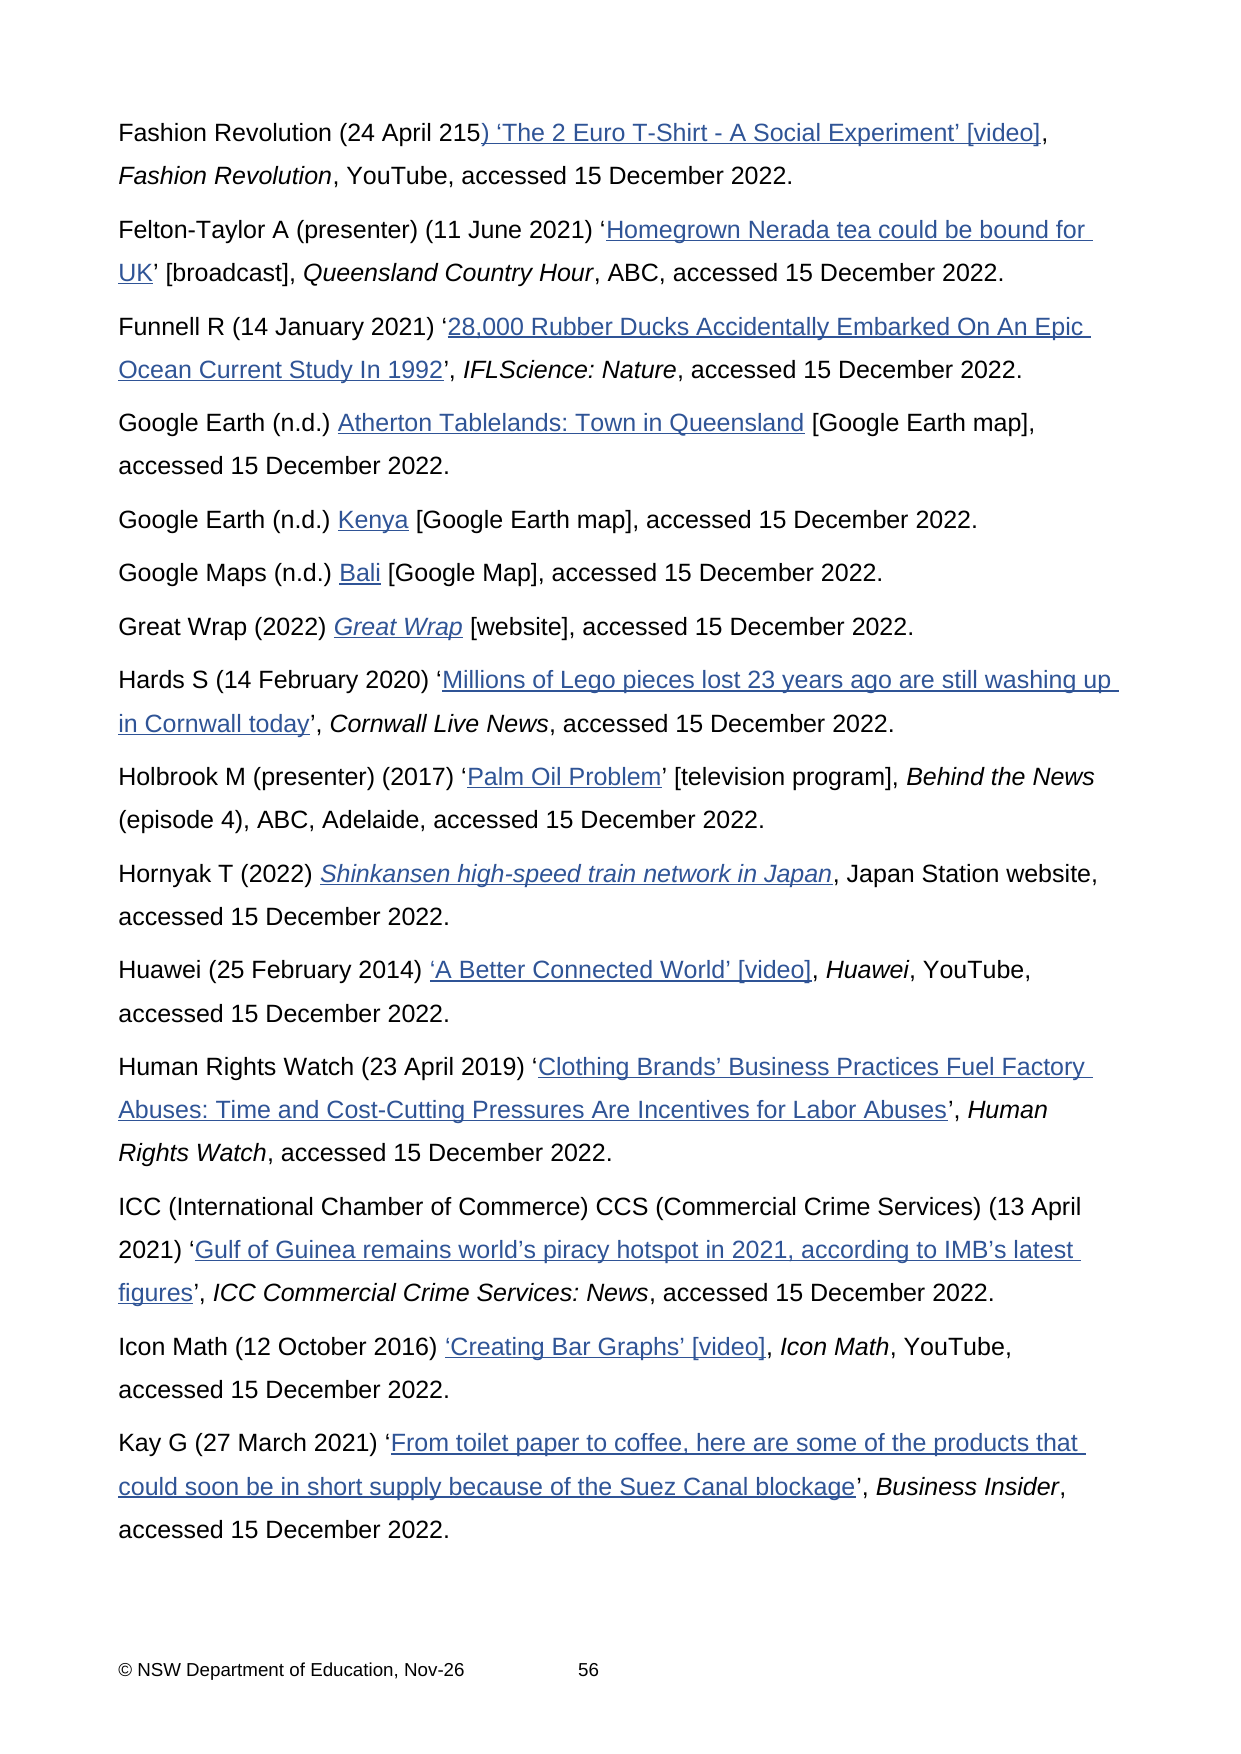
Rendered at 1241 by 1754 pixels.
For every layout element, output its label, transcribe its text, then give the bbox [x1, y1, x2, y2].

text Hards S (14 February 2020) ‘Millions of Lego pieces lost 23 years ago are still washing up in Cornwall today’, Cornwall Live News, accessed 15 December 2022. [118, 665, 1122, 737]
text ICC (International Chamber of Commerce) CCS (Commercial Crime Services) (13 April 2021) ‘Gulf of Guinea remains world’s piracy hotspot in 2021, according to IMB’s latest figures’, ICC Commercial Crime Services: News, accessed 15 December 2022. [118, 1192, 1122, 1307]
text Holbrook M (presenter) (2017) ‘Palm Oil Problem’ [television program], Behind the News (episode 4), ABC, Adelaide, accessed 15 December 2022. [118, 762, 1122, 834]
text Huawei (25 February 2014) ‘A Better Connected World’ [video], Huawei, YouTube, accessed 15 December 2022. [118, 955, 1122, 1027]
text Google Maps (n.d.) Bali [Google Map], accessed 15 December 2022. [118, 558, 1122, 587]
text Hornyak T (2022) Shinkansen high-speed train network in Japan, Japan Station website, accessed 15 December 2022. [118, 859, 1122, 931]
text Google Earth (n.d.) Kenya [Google Earth map], accessed 15 December 2022. [118, 505, 1122, 533]
text Fashion Revolution (24 April 215) ‘The 2 Euro T-Shirt - A Social Experiment’ [video], Fashion Revolution, YouTube, accessed 15 December 2022. [118, 118, 1122, 190]
text Human Rights Watch (23 April 2019) ‘Clothing Brands’ Business Practices Fuel Factory Abuses: Time and Cost-Cutting Pressures Are Incentives for Labor Abuses’, Human Rights Watch, accessed 15 December 2022. [118, 1052, 1122, 1167]
text Great Wrap (2022) Great Wrap [website], accessed 15 December 2022. [118, 612, 1122, 641]
text Felton-Taylor A (presenter) (11 June 2021) ‘Homegrown Nerada tea could be bound for UK’ [broadcast], Queensland Country Hour, ABC, accessed 15 December 2022. [118, 215, 1122, 287]
text Funnell R (14 January 2021) ‘28,000 Rubber Ducks Accidentally Embarked On An Epic Ocean Current Study In 1992’, IFLScience: Nature, accessed 15 December 2022. [118, 311, 1122, 383]
text Google Earth (n.d.) Atherton Tablelands: Town in Queensland [Google Earth map], accessed 15 December 2022. [118, 408, 1122, 480]
text Icon Math (12 October 2016) ‘Creating Bar Graphs’ [video], Icon Math, YouTube, accessed 15 December 2022. [118, 1332, 1122, 1403]
text Kay G (27 March 2021) ‘From toilet paper to coffee, here are some of the products that could soon be in short supply because of the Suez Canal blockage’, Business Insider, accessed 15 December 2022. [118, 1428, 1122, 1543]
